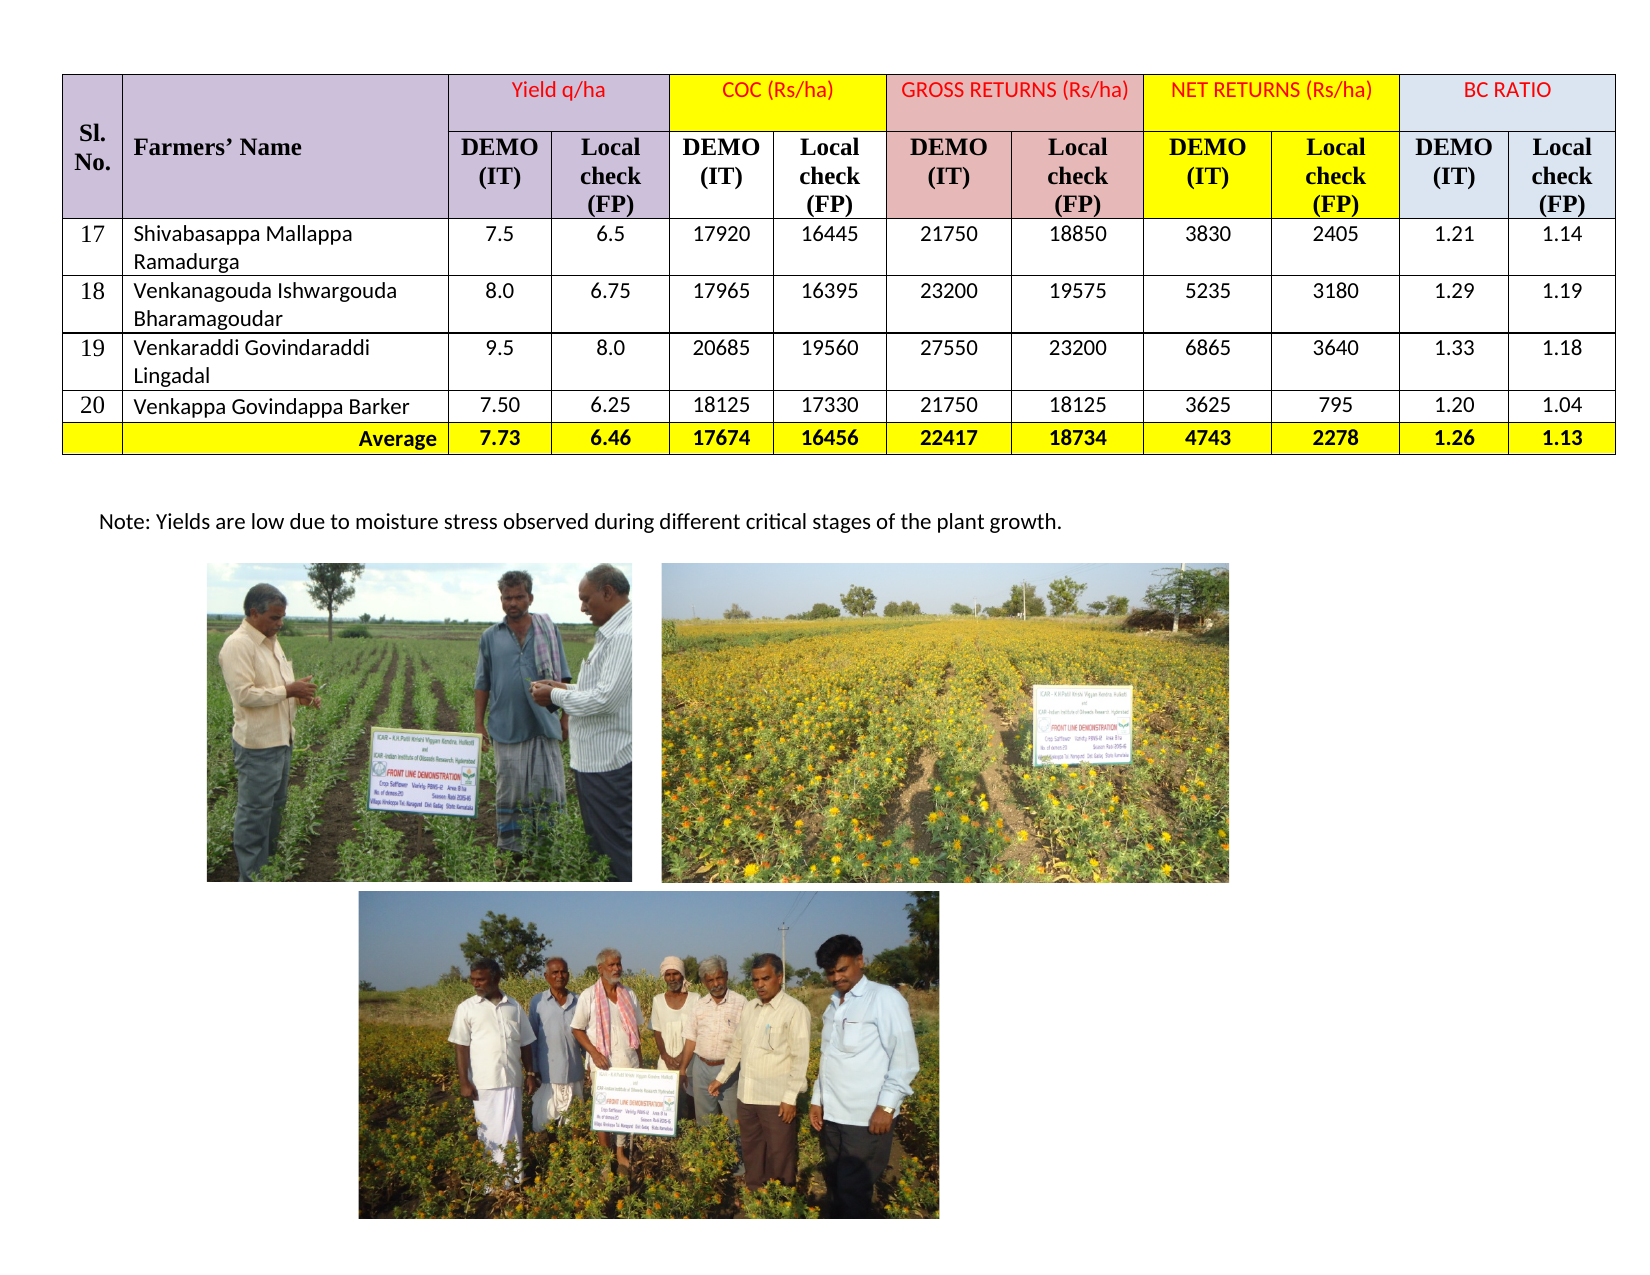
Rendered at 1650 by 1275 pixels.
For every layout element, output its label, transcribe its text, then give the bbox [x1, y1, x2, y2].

table_cell 17674 [670, 423, 773, 453]
table_cell Venkappa Govindappa Barker [123, 391, 448, 422]
table_header GROSS RETURNS (Rs/ha) [887, 75, 1143, 131]
table_cell 18850 [1012, 219, 1143, 275]
table_cell 7.50 [449, 391, 551, 422]
table_cell 16445 [774, 219, 886, 275]
table_cell 1.19 [1509, 276, 1615, 332]
table_cell 18 [63, 276, 122, 332]
table_cell 1.18 [1509, 334, 1615, 389]
table_cell 7.5 [449, 219, 551, 275]
table_cell 19560 [774, 334, 886, 389]
table_cell 18734 [1012, 423, 1143, 453]
table_cell 19575 [1012, 276, 1143, 332]
table_cell Local check (FP) [1272, 132, 1399, 218]
table_cell 16395 [774, 276, 886, 332]
table_cell Local check (FP) [1012, 132, 1143, 218]
table_cell Shivabasappa Mallappa Ramadurga [123, 219, 448, 275]
table_cell 23200 [887, 276, 1011, 332]
table_cell DEMO (IT) [449, 132, 551, 218]
table_cell 27550 [887, 334, 1011, 389]
table_cell 1.04 [1509, 391, 1615, 422]
table_cell [63, 423, 122, 453]
table_cell 21750 [887, 219, 1011, 275]
table_cell Local check (FP) [774, 132, 886, 218]
picture [358, 891, 940, 1219]
table_cell 16456 [774, 423, 886, 453]
table_cell 9.5 [449, 334, 551, 389]
table_cell 1.20 [1400, 391, 1508, 422]
table_cell 3640 [1272, 334, 1399, 389]
table_cell 19 [63, 334, 122, 389]
table_cell 1.26 [1400, 423, 1508, 453]
table_cell 21750 [887, 391, 1011, 422]
table_cell Average [123, 423, 448, 453]
table_cell 6.5 [552, 219, 669, 275]
table_cell 1.33 [1400, 334, 1508, 389]
table_cell 23200 [1012, 334, 1143, 389]
table_header BC RATIO [1400, 75, 1615, 131]
table_cell Local check (FP) [1509, 132, 1615, 218]
table_cell 3625 [1144, 391, 1271, 422]
table_cell 1.29 [1400, 276, 1508, 332]
table_cell DEMO (IT) [1400, 132, 1508, 218]
table_cell 2278 [1272, 423, 1399, 453]
table_cell 8.0 [552, 334, 669, 389]
picture [661, 563, 1230, 883]
table_cell 3180 [1272, 276, 1399, 332]
table_cell 6.25 [552, 391, 669, 422]
table_cell 1.14 [1509, 219, 1615, 275]
table_header NET RETURNS (Rs/ha) [1144, 75, 1399, 131]
table_cell Local check (FP) [552, 132, 669, 218]
table_cell DEMO (IT) [670, 132, 773, 218]
table_cell 18125 [1012, 391, 1143, 422]
table_cell 18125 [670, 391, 773, 422]
table_cell DEMO (IT) [1144, 132, 1271, 218]
text Note: Yields are low due to moisture stress observed during different critical stages of the plant growth. [94, 508, 1584, 536]
table_cell 8.0 [449, 276, 551, 332]
table_header Sl. No. [63, 75, 122, 218]
picture [206, 563, 633, 882]
table_cell 22417 [887, 423, 1011, 453]
table_cell DEMO (IT) [887, 132, 1011, 218]
table_cell 17 [63, 219, 122, 275]
table_cell 20 [63, 391, 122, 422]
table_cell 1.13 [1509, 423, 1615, 453]
table_cell 6.75 [552, 276, 669, 332]
table_cell 5235 [1144, 276, 1271, 332]
table_cell 795 [1272, 391, 1399, 422]
table_cell 1.21 [1400, 219, 1508, 275]
table_cell 3830 [1144, 219, 1271, 275]
table_header COC (Rs/ha) [670, 75, 886, 131]
table_cell 17920 [670, 219, 773, 275]
table_cell 6865 [1144, 334, 1271, 389]
table_cell 17330 [774, 391, 886, 422]
table_cell 20685 [670, 334, 773, 389]
table_cell Venkaraddi Govindaraddi Lingadal [123, 334, 448, 389]
table_header Farmers’ Name [123, 75, 448, 218]
table_cell 7.73 [449, 423, 551, 453]
table_cell 4743 [1144, 423, 1271, 453]
table_cell 2405 [1272, 219, 1399, 275]
table_cell 17965 [670, 276, 773, 332]
table_cell Venkanagouda Ishwargouda Bharamagoudar [123, 276, 448, 332]
table_cell 6.46 [552, 423, 669, 453]
table_header Yield q/ha [449, 75, 669, 131]
